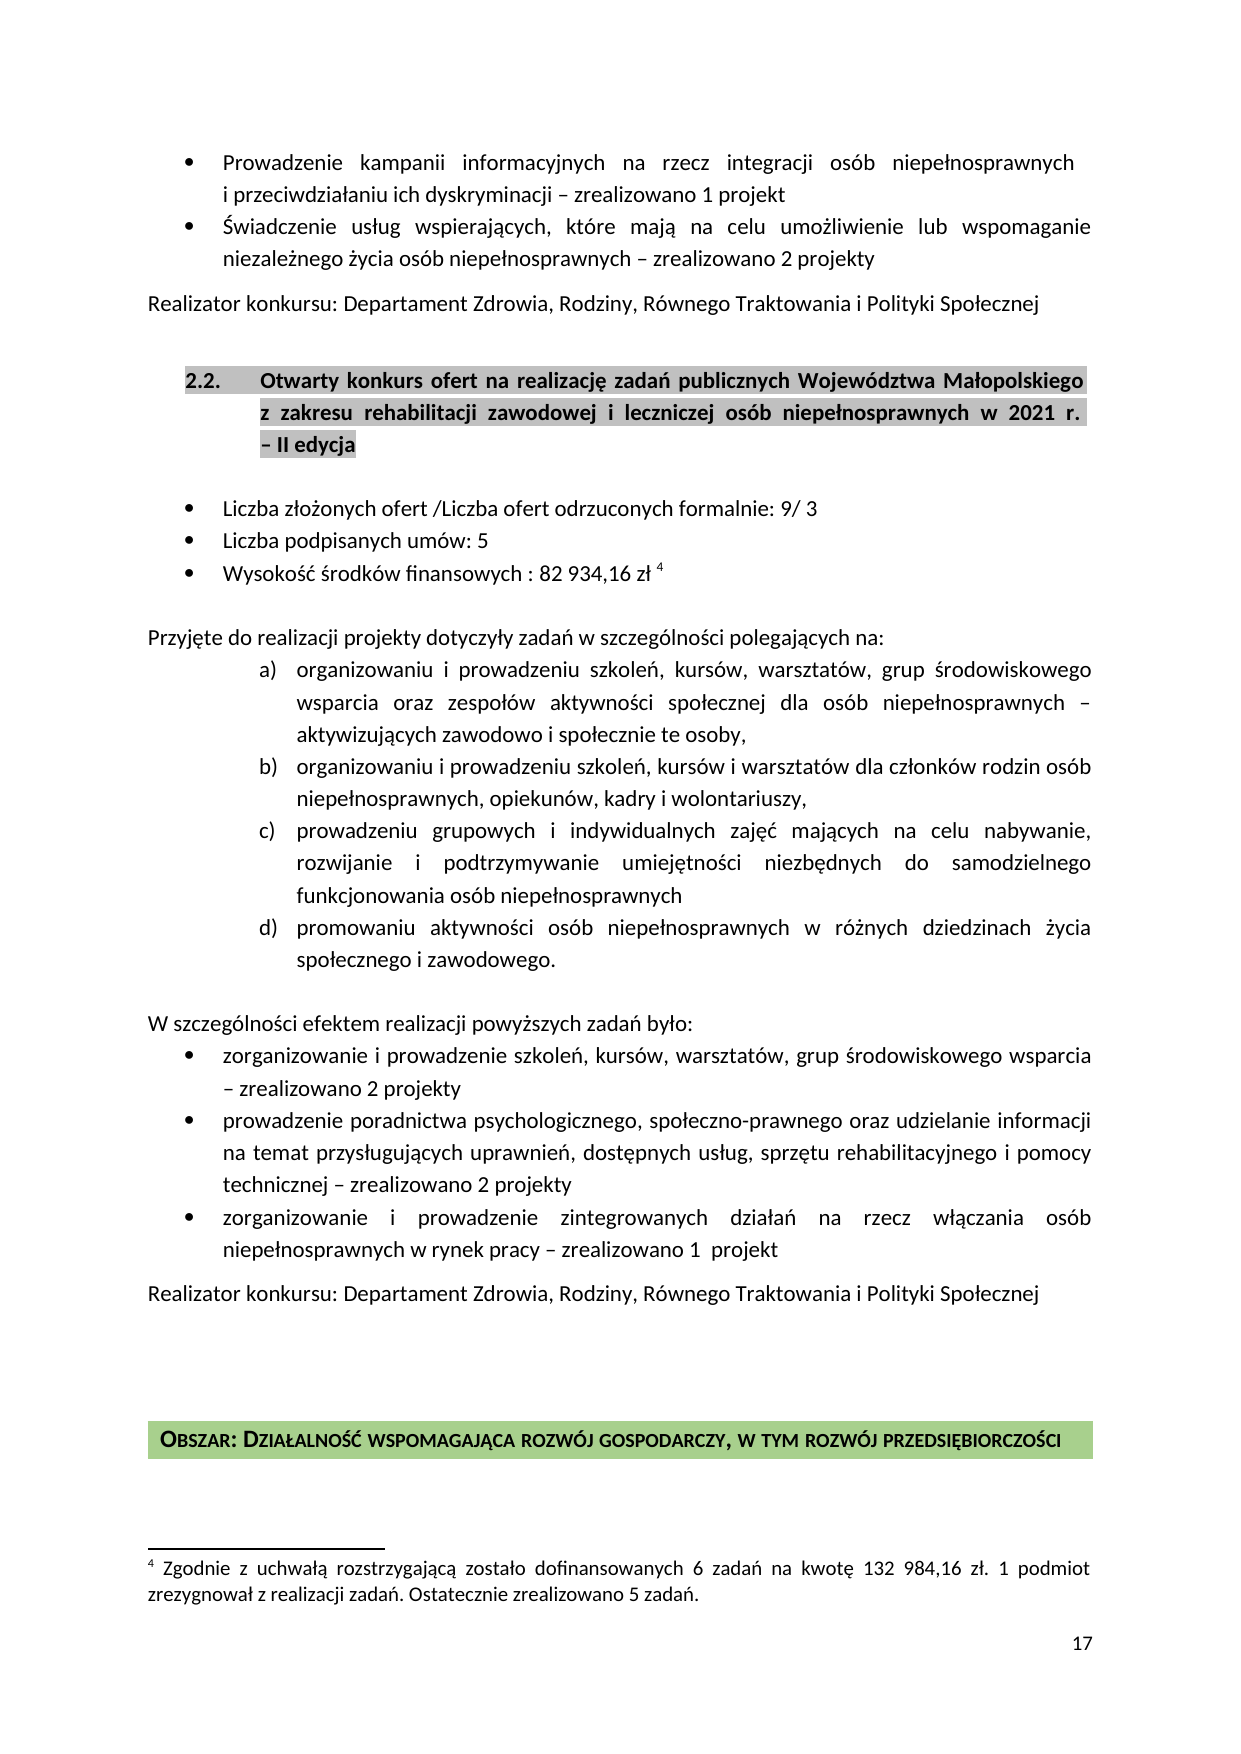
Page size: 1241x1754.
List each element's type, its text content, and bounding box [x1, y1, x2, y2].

list prowadzenie poradnictwa psychologicznego, społeczno-prawnego oraz udzielanie informacji na temat przysługujących uprawnień, dostępnych usług, sprzętu rehabilitacyjnego i pomocy technicznej – zrealizowano 2 projekty [185, 1106, 1093, 1198]
text Realizator konkursu: Departament Zdrowia, Rodziny, Równego Traktowania i Polityki Społecznej [148, 289, 1093, 317]
text W szczególności efektem realizacji powyższych zadań było: [148, 977, 1093, 1037]
list Liczba podpisanych umów: 5 [185, 527, 1093, 555]
list zorganizowanie i prowadzenie szkoleń, kursów, warsztatów, grup środowiskowego wsparcia – zrealizowano 2 projekty [185, 1042, 1093, 1102]
list Prowadzenie kampanii informacyjnych na rzecz integracji osób niepełnosprawnych i przeciwdziałaniu ich dyskryminacji – zrealizowano 1 projekt [185, 148, 1093, 208]
list Świadczenie usług wspierających, które mają na celu umożliwienie lub wspomaganie niezależnego życia osób niepełnosprawnych – zrealizowano 2 projekty [185, 212, 1093, 272]
table_header Obszar: Działalność wspomagająca rozwój gospodarczy, w tym rozwój przedsiębiorczości [150, 1423, 1091, 1457]
list promowaniu aktywności osób niepełnosprawnych w różnych dziedzinach życia społecznego i zawodowego. [259, 913, 1093, 973]
list Wysokość środków finansowych : 82 934,16 zł [185, 559, 1093, 587]
text Przyjęte do realizacji projekty dotyczyły zadań w szczególności polegających na: [148, 623, 1093, 651]
text Realizator konkursu: Departament Zdrowia, Rodziny, Równego Traktowania i Polityki Społecznej [148, 1279, 1093, 1307]
list organizowaniu i prowadzeniu szkoleń, kursów, warsztatów, grup środowiskowego wsparcia oraz zespołów aktywności społecznej dla osób niepełnosprawnych – aktywizujących zawodowo i społecznie te osoby, [259, 655, 1093, 748]
list Liczba złożonych ofert /Liczba ofert odrzuconych formalnie: 9/ 3 [185, 494, 1093, 522]
list zorganizowanie i prowadzenie zintegrowanych działań na rzecz włączania osób niepełnosprawnych w rynek pracy – zrealizowano 1 projekt [185, 1203, 1093, 1263]
list prowadzeniu grupowych i indywidualnych zajęć mających na celu nabywanie, rozwijanie i podtrzymywanie umiejętności niezbędnych do samodzielnego funkcjonowania osób niepełnosprawnych [259, 816, 1093, 909]
list organizowaniu i prowadzeniu szkoleń, kursów i warsztatów dla członków rodzin osób niepełnosprawnych, opiekunów, kadry i wolontariuszy, [259, 752, 1093, 812]
list Otwarty konkurs ofert na realizację zadań publicznych Województwa Małopolskiego z zakresu rehabilitacji zawodowej i leczniczej osób niepełnosprawnych w 2021 r. – II edycja [185, 366, 1093, 458]
